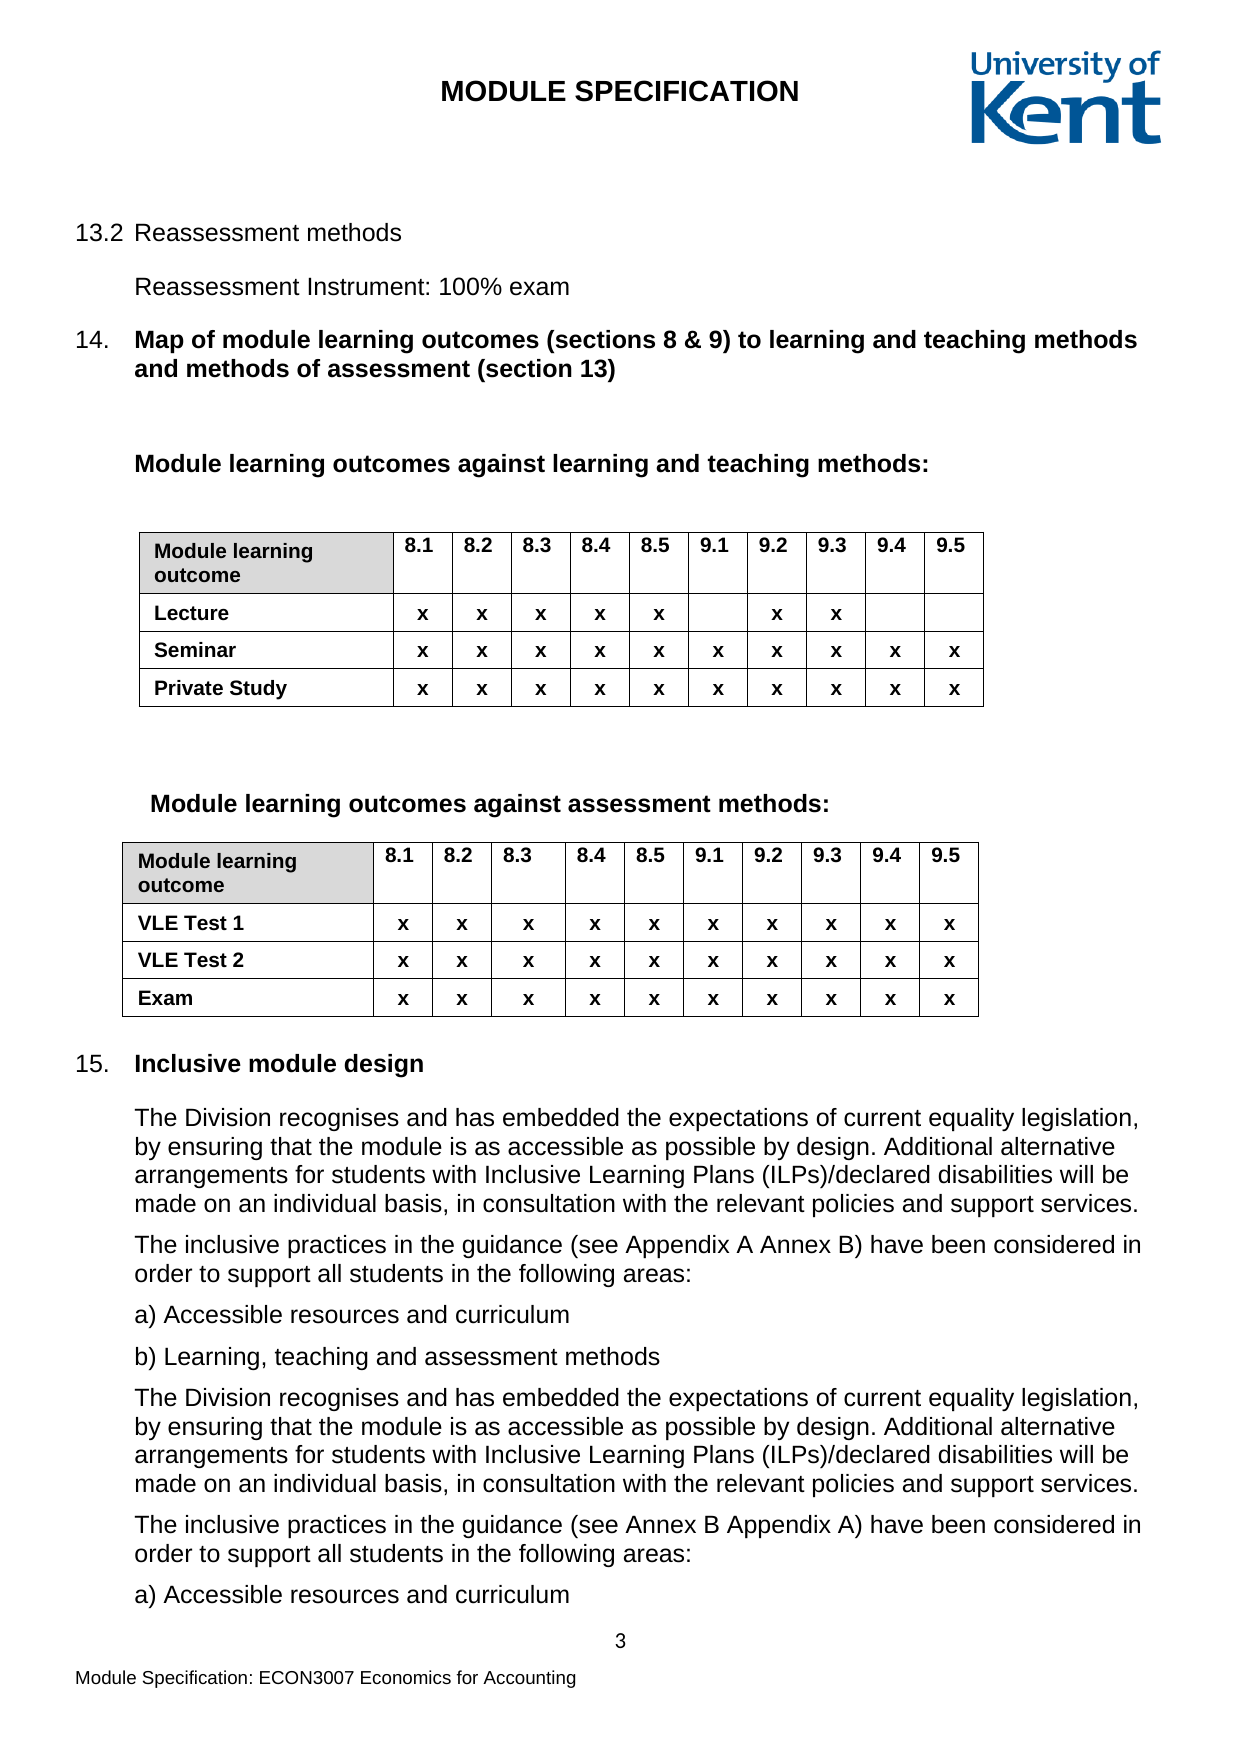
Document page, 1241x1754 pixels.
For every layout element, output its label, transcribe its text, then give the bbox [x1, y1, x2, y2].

table_header 8.5 [625, 843, 683, 903]
table_cell x [453, 594, 511, 631]
table_cell x [630, 594, 688, 631]
table_cell x [807, 594, 865, 631]
table_cell x [433, 979, 491, 1016]
table_cell x [512, 669, 570, 706]
table_cell x [512, 632, 570, 668]
table_header Module learning outcome [140, 533, 393, 593]
table_cell x [684, 979, 742, 1016]
table_cell [925, 594, 983, 631]
table_cell x [566, 904, 624, 941]
table_cell x [802, 904, 860, 941]
table_cell x [920, 904, 978, 941]
table_cell x [743, 942, 801, 978]
table_cell x [630, 669, 688, 706]
table_header 9.1 [684, 843, 742, 903]
table_header 9.1 [689, 533, 747, 593]
table_cell VLE Test 1 [123, 904, 373, 941]
table_header 9.4 [866, 533, 924, 593]
table_cell x [394, 669, 452, 706]
table_header 8.1 [374, 843, 432, 903]
table_header 9.2 [748, 533, 806, 593]
table_cell x [861, 942, 919, 978]
table_cell x [625, 942, 683, 978]
table_cell x [920, 979, 978, 1016]
text The Division recognises and has embedded the expectations of current equality legislation, by ensuring that the module is as accessible as possible by design. Additional alternative arrangements for students with Inclusive Learning Plans (ILPs)/declared disabilities will be made on an individual basis, in consultation with the relevant policies and support services. [134, 1103, 1165, 1218]
table_header 9.3 [802, 843, 860, 903]
table_cell x [748, 594, 806, 631]
table_cell x [925, 632, 983, 668]
text a) Accessible resources and curriculum [134, 1580, 1165, 1609]
table_cell x [492, 942, 565, 978]
table_header 8.5 [630, 533, 688, 593]
table_cell x [689, 632, 747, 668]
table_cell x [743, 979, 801, 1016]
table_cell VLE Test 2 [123, 942, 373, 978]
table_cell x [625, 979, 683, 1016]
table_header 8.3 [512, 533, 570, 593]
table_cell x [492, 979, 565, 1016]
table_cell x [433, 904, 491, 941]
text Module learning outcomes against learning and teaching methods: [134, 449, 1109, 478]
table_header 8.2 [453, 533, 511, 593]
table_header Module learning outcome [123, 843, 373, 903]
table_cell x [807, 669, 865, 706]
table_header 8.1 [394, 533, 452, 593]
table_cell [689, 594, 747, 631]
table_cell x [689, 669, 747, 706]
text The inclusive practices in the guidance (see Appendix A Annex B) have been considered in order to support all students in the following areas: [134, 1230, 1165, 1288]
table_cell x [571, 594, 629, 631]
table_cell Exam [123, 979, 373, 1016]
list Reassessment methods [75, 218, 1165, 247]
table_header 8.4 [566, 843, 624, 903]
table_cell x [802, 979, 860, 1016]
table_cell x [866, 669, 924, 706]
table_cell x [394, 632, 452, 668]
table_cell x [374, 904, 432, 941]
table_cell x [566, 979, 624, 1016]
text a) Accessible resources and curriculum [134, 1300, 1165, 1329]
subtitle Map of module learning outcomes (sections 8 & 9) to learning and teaching methods and methods of assessment (section 13) [75, 325, 1165, 383]
table_cell x [743, 904, 801, 941]
picture [970, 48, 1163, 145]
table_header 8.2 [433, 843, 491, 903]
table_cell x [748, 669, 806, 706]
table_cell x [512, 594, 570, 631]
table_cell x [630, 632, 688, 668]
table_cell x [861, 979, 919, 1016]
table_cell x [748, 632, 806, 668]
table_cell x [866, 632, 924, 668]
table_header 9.5 [920, 843, 978, 903]
table_cell x [374, 942, 432, 978]
table_cell x [625, 904, 683, 941]
table_cell x [453, 632, 511, 668]
table_header 8.4 [571, 533, 629, 593]
table_header 9.2 [743, 843, 801, 903]
table_cell x [374, 979, 432, 1016]
table_cell x [684, 904, 742, 941]
table_header 9.3 [807, 533, 865, 593]
table_cell x [861, 904, 919, 941]
subtitle Inclusive module design [75, 1049, 1165, 1078]
text Module learning outcomes against assessment methods: [119, 789, 1109, 818]
table_cell [866, 594, 924, 631]
text The inclusive practices in the guidance (see Annex B Appendix A) have been considered in order to support all students in the following areas: [134, 1510, 1165, 1568]
table_cell Lecture [140, 594, 393, 631]
table_cell x [433, 942, 491, 978]
table_header 8.3 [492, 843, 565, 903]
table_header 9.4 [861, 843, 919, 903]
table_cell x [566, 942, 624, 978]
table_cell x [571, 669, 629, 706]
table_cell x [453, 669, 511, 706]
table_cell x [571, 632, 629, 668]
text Reassessment Instrument: 100% exam [134, 272, 1165, 300]
table_cell x [492, 904, 565, 941]
table_cell x [920, 942, 978, 978]
text b) Learning, teaching and assessment methods [134, 1342, 1165, 1370]
table_cell x [807, 632, 865, 668]
table_cell x [394, 594, 452, 631]
table_header 9.5 [925, 533, 983, 593]
text The Division recognises and has embedded the expectations of current equality legislation, by ensuring that the module is as accessible as possible by design. Additional alternative arrangements for students with Inclusive Learning Plans (ILPs)/declared disabilities will be made on an individual basis, in consultation with the relevant policies and support services. [134, 1383, 1165, 1498]
table_cell x [802, 942, 860, 978]
table_cell x [925, 669, 983, 706]
table_cell Private Study [140, 669, 393, 706]
table_cell x [684, 942, 742, 978]
table_cell Seminar [140, 632, 393, 668]
